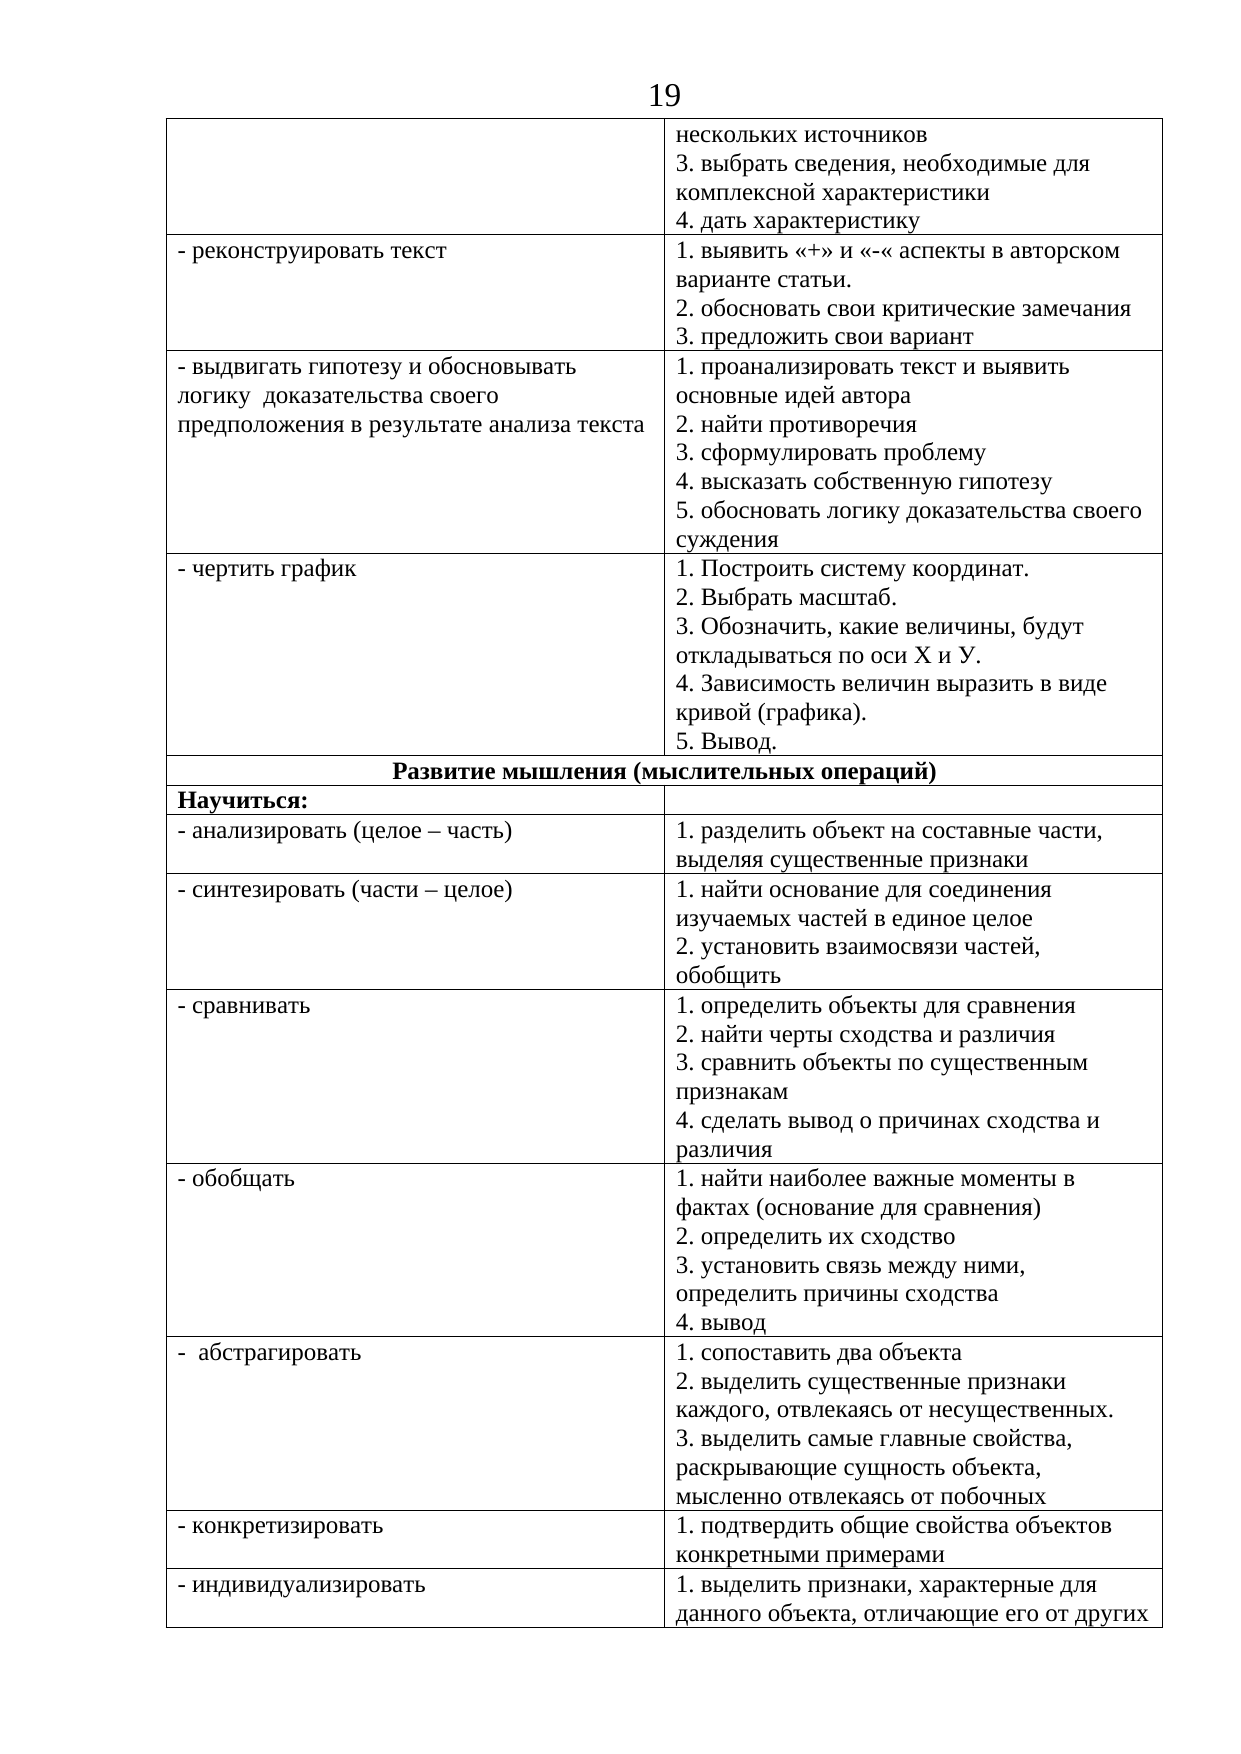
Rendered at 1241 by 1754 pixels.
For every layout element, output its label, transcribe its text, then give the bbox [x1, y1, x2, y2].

table_cell - конкретизировать [167, 1511, 664, 1568]
table_cell Развитие мышления (мыслительных операций) [167, 756, 1162, 784]
table_cell - сравнивать [167, 990, 664, 1162]
table_cell Научиться: [167, 786, 664, 814]
table_cell - абстрагировать [167, 1337, 664, 1509]
table_cell 1. разделить объект на составные части, выделяя существенные признаки [665, 815, 1162, 873]
table_cell - индивидуализировать [167, 1569, 664, 1627]
table_cell [665, 786, 1162, 814]
table_cell - выдвигать гипотезу и обосновывать логику доказательства своего предположения в результате анализа текста [167, 351, 664, 552]
table_cell - чертить график [167, 554, 664, 755]
table_cell - реконструировать текст [167, 235, 664, 350]
table_cell 1. сопоставить два объекта 2. выделить существенные признаки каждого, отвлекаясь от несущественных. 3. выделить самые главные свойства, раскрывающие сущность объекта, мысленно отвлекаясь от побочных [665, 1337, 1162, 1509]
table_cell 1. найти основание для соединения изучаемых частей в единое целое 2. установить взаимосвязи частей, обобщить [665, 874, 1162, 989]
table_cell 1. выявить «+» и «-« аспекты в авторском варианте статьи. 2. обосновать свои критические замечания 3. предложить свои вариант [665, 235, 1162, 350]
table_cell - обобщать [167, 1164, 664, 1336]
table_cell 1. выделить признаки, характерные для данного объекта, отличающие его от других [665, 1569, 1162, 1627]
table_cell - синтезировать (части – целое) [167, 874, 664, 989]
table_cell - анализировать (целое – часть) [167, 815, 664, 873]
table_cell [167, 119, 664, 234]
table_cell 1. определить объекты для сравнения 2. найти черты сходства и различия 3. сравнить объекты по существенным признакам 4. сделать вывод о причинах сходства и различия [665, 990, 1162, 1162]
table_cell 1. Построить систему координат. 2. Выбрать масштаб. 3. Обозначить, какие величины, будут откладываться по оси Х и У. 4. Зависимость величин выразить в виде кривой (графика). 5. Вывод. [665, 554, 1162, 755]
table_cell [665, 119, 1162, 234]
table_cell 1. подтвердить общие свойства объектов конкретными примерами [665, 1511, 1162, 1568]
table_cell 1. проанализировать текст и выявить основные идей автора 2. найти противоречия 3. сформулировать проблему 4. высказать собственную гипотезу 5. обосновать логику доказательства своего суждения [665, 351, 1162, 552]
table_cell 1. найти наиболее важные моменты в фактах (основание для сравнения) 2. определить их сходство 3. установить связь между ними, определить причины сходства 4. вывод [665, 1164, 1162, 1336]
